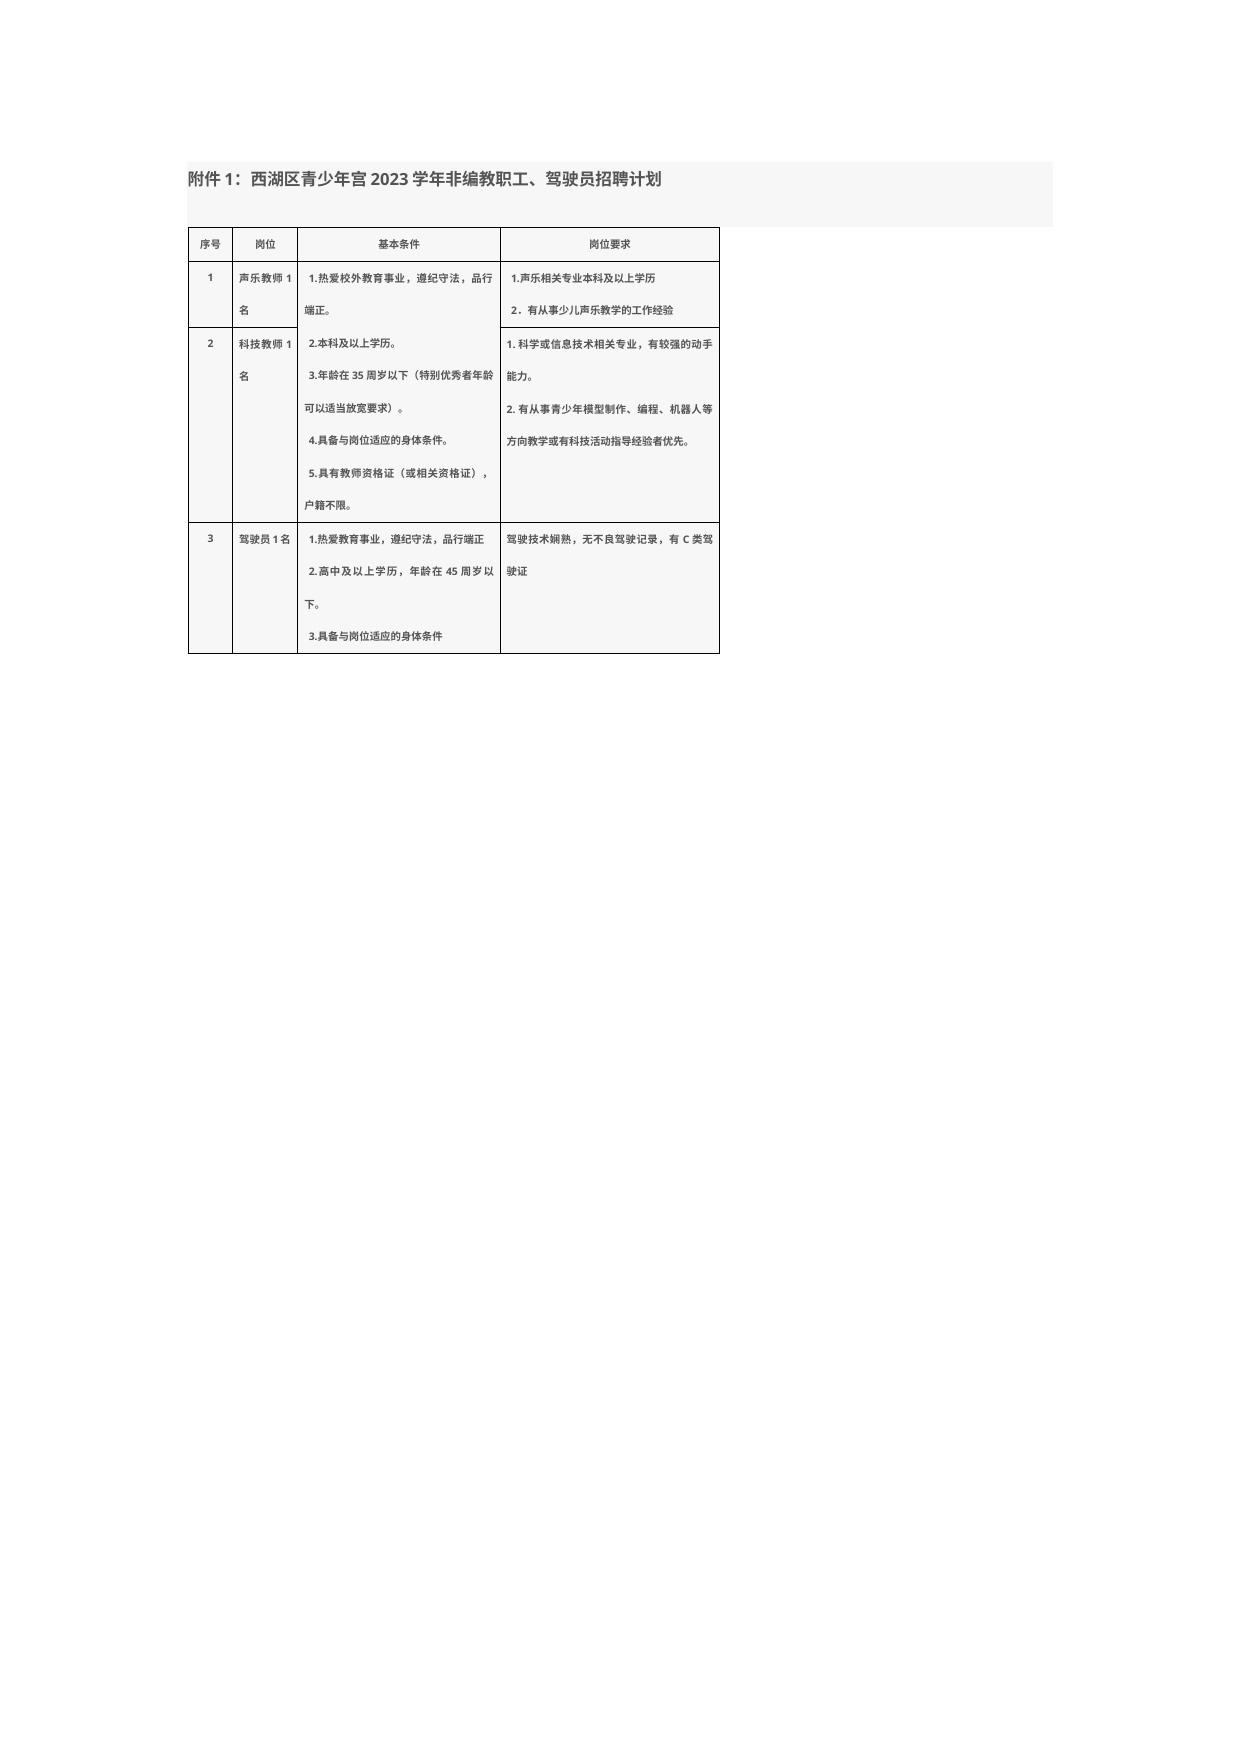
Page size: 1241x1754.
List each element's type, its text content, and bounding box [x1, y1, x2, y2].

text 附件1：西湖区青少年宫2023学年非编教职工、驾驶员招聘计划 [187, 162, 1053, 194]
table_cell 2 [189, 328, 232, 522]
table_cell 1.热爱教育事业，遵纪守法，品行端正 2.高中及以上学历，年龄在45周岁以下。 3.具备与岗位适应的身体条件 [298, 523, 500, 653]
table_cell 声乐教师1名 [233, 262, 297, 327]
table_header 岗位 [233, 228, 297, 261]
table_cell 1.热爱校外教育事业，遵纪守法，品行端正。 2.本科及以上学历。 3.年龄在35周岁以下（特别优秀者年龄可以适当放宽要求）。 4.具备与岗位适应的身体条件。 5.具有教师资格证（或相关资格证），户籍不限。 [298, 262, 500, 522]
table_cell 1. 科学或信息技术相关专业，有较强的动手能力。 2. 有从事青少年模型制作、编程、机器人等方向教学或有科技活动指导经验者优先。 [501, 328, 719, 522]
table_cell 1.声乐相关专业本科及以上学历 2．有从事少儿声乐教学的工作经验 [501, 262, 719, 327]
table_header 基本条件 [298, 228, 500, 261]
table_cell 驾驶员1名 [233, 523, 297, 653]
table_cell 科技教师1名 [233, 328, 297, 522]
table_header 序号 [189, 228, 232, 261]
table_cell 驾驶技术娴熟，无不良驾驶记录，有C类驾驶证 [501, 523, 719, 653]
table_cell 1 [189, 262, 232, 327]
table_header 岗位要求 [501, 228, 719, 261]
table_cell 3 [189, 523, 232, 653]
